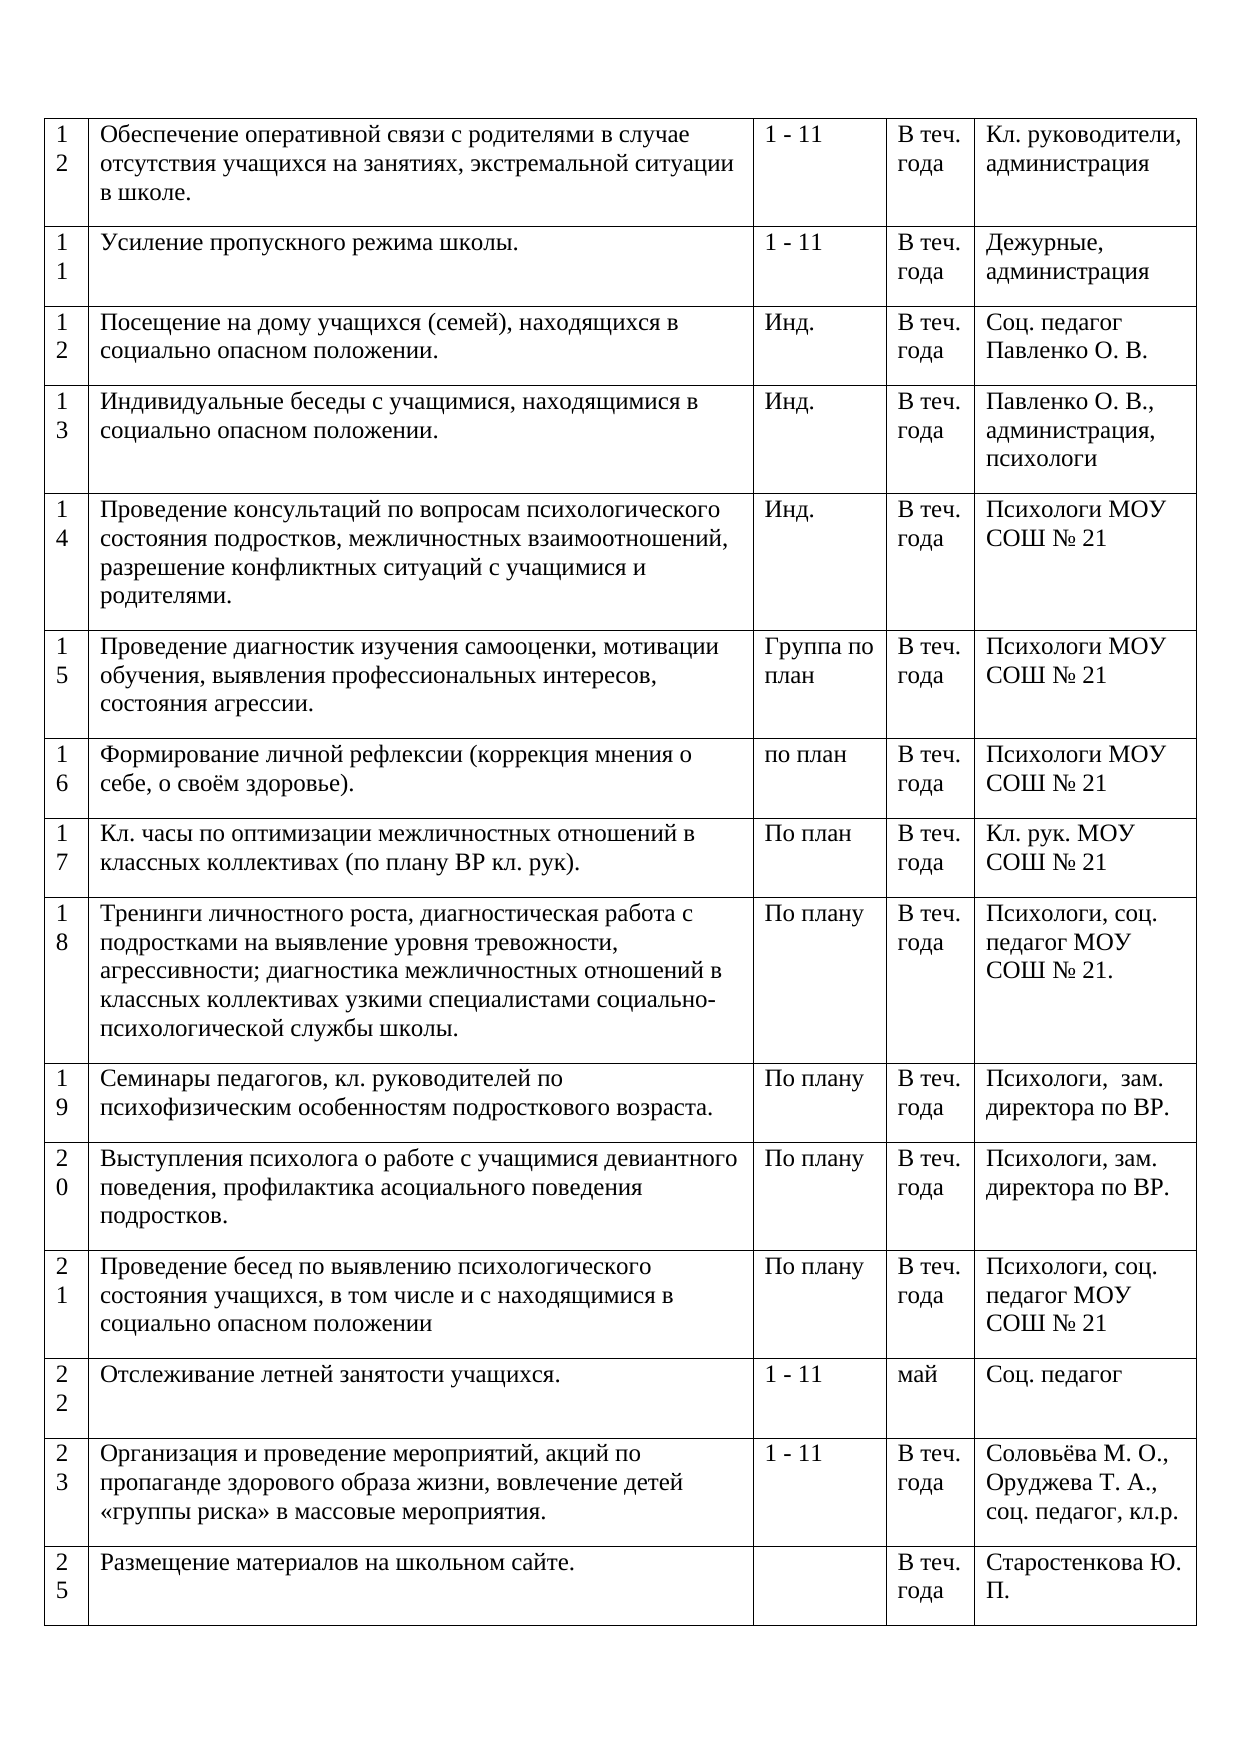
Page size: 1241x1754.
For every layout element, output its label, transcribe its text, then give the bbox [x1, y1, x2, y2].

table_cell В теч. года [887, 307, 974, 385]
table_cell В теч. года [887, 819, 974, 897]
table_cell По плану [754, 1251, 886, 1358]
table_cell По план [754, 819, 886, 897]
table_cell 1 - 11 [754, 1359, 886, 1437]
table_cell Соловьёва М. О., Оруджева Т. А., соц. педагог, кл.р. [975, 1439, 1196, 1546]
table_cell 23 [45, 1439, 88, 1546]
table_cell 12 [45, 307, 88, 385]
table_cell 11 [45, 227, 88, 306]
table_cell Психологи МОУ СОШ № 21 [975, 494, 1196, 630]
table_cell В теч. года [887, 631, 974, 738]
table_cell В теч. года [887, 1439, 974, 1546]
table_cell 1 - 11 [754, 227, 886, 306]
table_cell Обеспечение оперативной связи с родителями в случае отсутствия учащихся на занятиях, экстремальной ситуации в школе. [89, 119, 753, 226]
table_cell Усиление пропускного режима школы. [89, 227, 753, 306]
table_cell В теч. года [887, 386, 974, 493]
table_cell В теч. года [887, 1547, 974, 1625]
table_cell Старостенкова Ю. П. [975, 1547, 1196, 1625]
table_cell по план [754, 739, 886, 817]
table_cell По плану [754, 1064, 886, 1142]
table_cell В теч. года [887, 1064, 974, 1142]
table_cell Инд. [754, 494, 886, 630]
table_cell В теч. года [887, 494, 974, 630]
table_cell Посещение на дому учащихся (семей), находящихся в социально опасном положении. [89, 307, 753, 385]
table_cell Психологи, соц. педагог МОУ СОШ № 21. [975, 898, 1196, 1062]
table_cell Соц. педагог Павленко О. В. [975, 307, 1196, 385]
table_cell Дежурные, администрация [975, 227, 1196, 306]
table_cell [754, 1547, 886, 1625]
table_cell Выступления психолога о работе с учащимися девиантного поведения, профилактика асоциального поведения подростков. [89, 1143, 753, 1250]
table_cell Соц. педагог [975, 1359, 1196, 1437]
table_cell Проведение бесед по выявлению психологического состояния учащихся, в том числе и с находящимися в социально опасном положении [89, 1251, 753, 1358]
table_cell Кл. часы по оптимизации межличностных отношений в классных коллективах (по плану ВР кл. рук). [89, 819, 753, 897]
table_cell Психологи, соц. педагог МОУ СОШ № 21 [975, 1251, 1196, 1358]
table_cell 18 [45, 898, 88, 1062]
table_cell Отслеживание летней занятости учащихся. [89, 1359, 753, 1437]
table_cell В теч. года [887, 119, 974, 226]
table_cell Психологи МОУ СОШ № 21 [975, 631, 1196, 738]
table_cell 25 [45, 1547, 88, 1625]
table_cell Кл. руководители, администрация [975, 119, 1196, 226]
table_cell 12 [45, 119, 88, 226]
table_cell Индивидуальные беседы с учащимися, находящимися в социально опасном положении. [89, 386, 753, 493]
table_cell Психологи МОУ СОШ № 21 [975, 739, 1196, 817]
table_cell 19 [45, 1064, 88, 1142]
table_cell 17 [45, 819, 88, 897]
table_cell Размещение материалов на школьном сайте. [89, 1547, 753, 1625]
table_cell По плану [754, 1143, 886, 1250]
table_cell Павленко О. В., администрация, психологи [975, 386, 1196, 493]
table_cell 16 [45, 739, 88, 817]
table_cell Тренинги личностного роста, диагностическая работа с подростками на выявление уровня тревожности, агрессивности; диагностика межличностных отношений в классных коллективах узкими специалистами социально-психологической службы школы. [89, 898, 753, 1062]
table_cell В теч. года [887, 227, 974, 306]
table_cell Организация и проведение мероприятий, акций по пропаганде здорового образа жизни, вовлечение детей «группы риска» в массовые мероприятия. [89, 1439, 753, 1546]
table_cell Проведение консультаций по вопросам психологического состояния подростков, межличностных взаимоотношений, разрешение конфликтных ситуаций с учащимися и родителями. [89, 494, 753, 630]
table_cell В теч. года [887, 1143, 974, 1250]
table_cell Семинары педагогов, кл. руководителей по психофизическим особенностям подросткового возраста. [89, 1064, 753, 1142]
table_cell 1 - 11 [754, 1439, 886, 1546]
table_cell Формирование личной рефлексии (коррекция мнения о себе, о своём здоровье). [89, 739, 753, 817]
table_cell В теч. года [887, 739, 974, 817]
table_cell В теч. года [887, 898, 974, 1062]
table_cell 22 [45, 1359, 88, 1437]
table_cell Психологи, зам. директора по ВР. [975, 1143, 1196, 1250]
table_cell Проведение диагностик изучения самооценки, мотивации обучения, выявления профессиональных интересов, состояния агрессии. [89, 631, 753, 738]
table_cell 14 [45, 494, 88, 630]
table_cell май [887, 1359, 974, 1437]
table_cell 20 [45, 1143, 88, 1250]
table_cell 21 [45, 1251, 88, 1358]
table_cell Кл. рук. МОУ СОШ № 21 [975, 819, 1196, 897]
table_cell Психологи, зам. директора по ВР. [975, 1064, 1196, 1142]
table_cell 13 [45, 386, 88, 493]
table_cell Инд. [754, 307, 886, 385]
table_cell Инд. [754, 386, 886, 493]
table_cell 15 [45, 631, 88, 738]
table_cell Группа по план [754, 631, 886, 738]
table_cell По плану [754, 898, 886, 1062]
table_cell В теч. года [887, 1251, 974, 1358]
table_cell 1 - 11 [754, 119, 886, 226]
